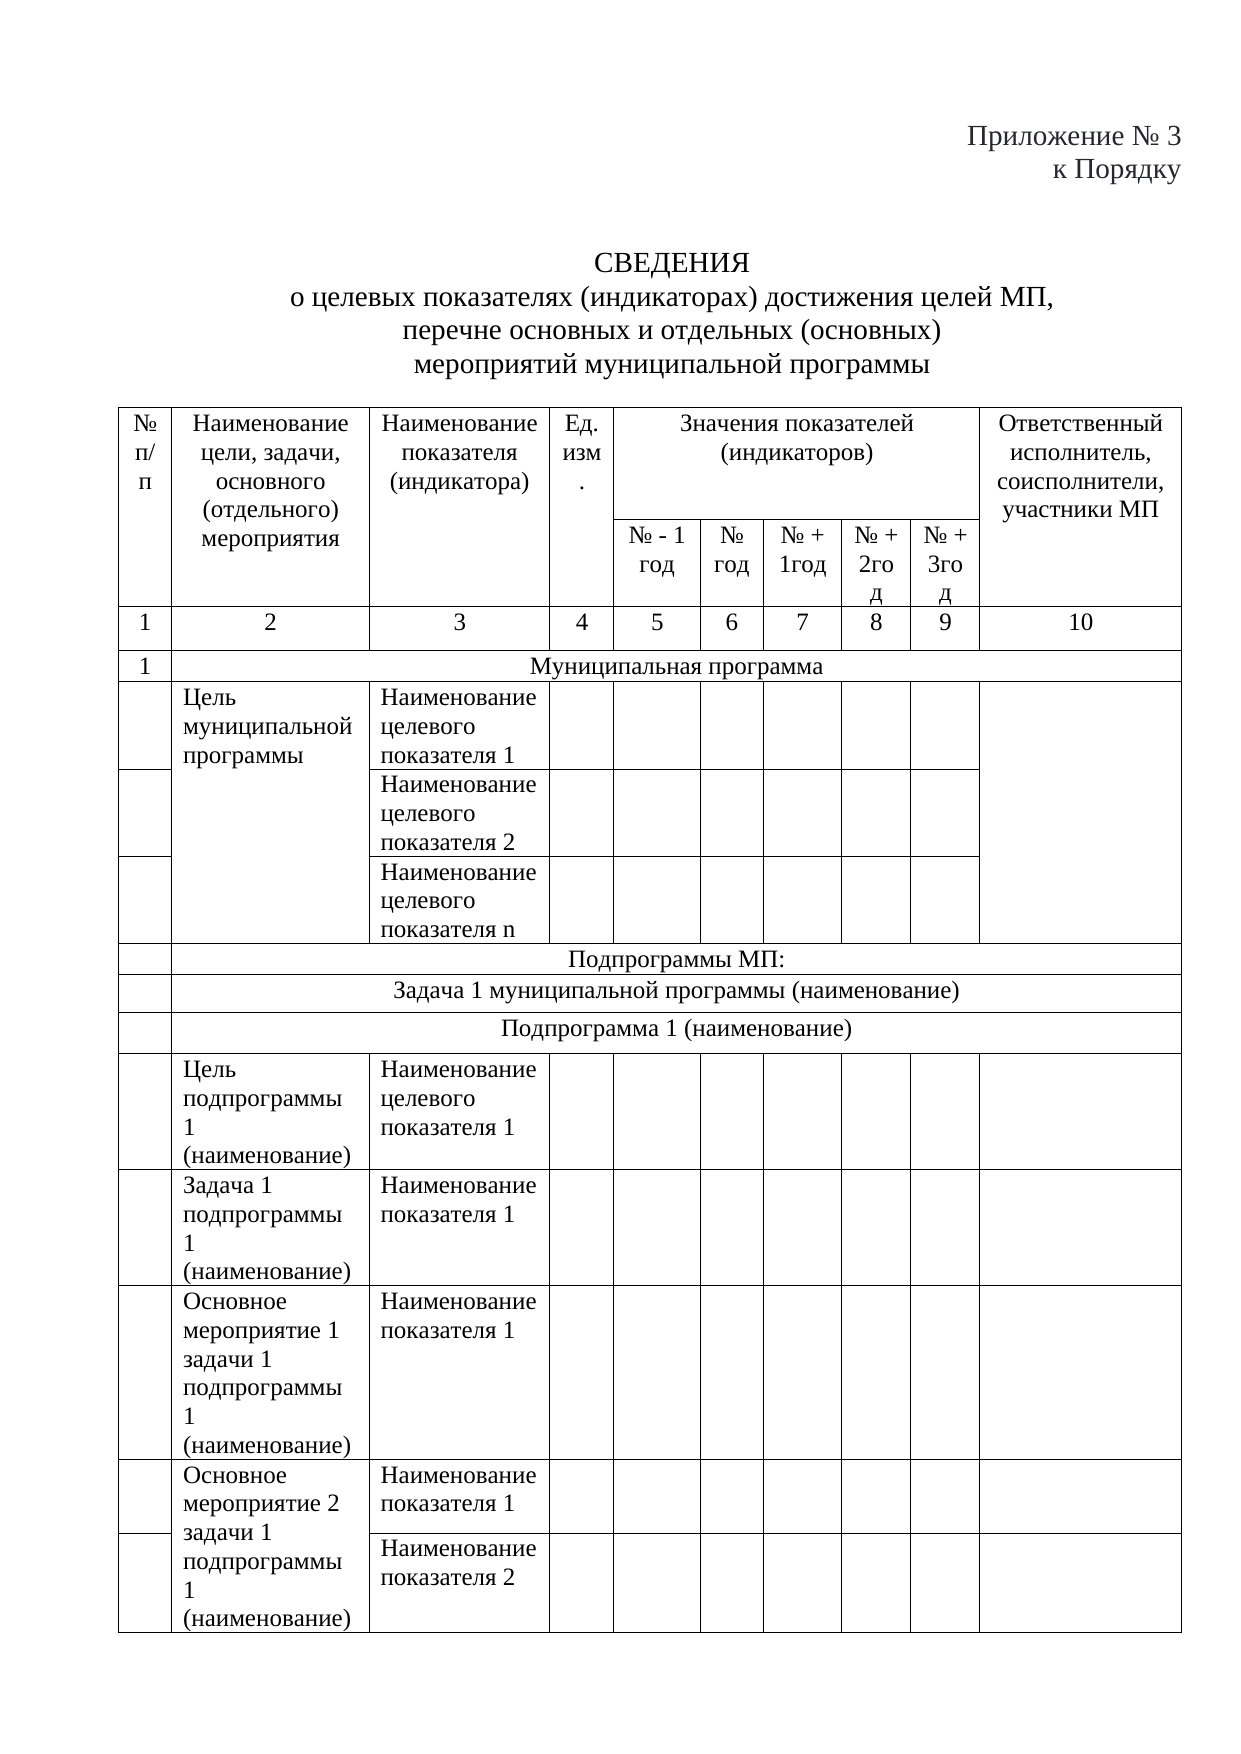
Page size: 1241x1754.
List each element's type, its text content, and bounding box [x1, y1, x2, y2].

table_cell [764, 1460, 841, 1532]
table_cell Основное мероприятие 2 задачи 1 подпрограммы 1 (наименование) [172, 1460, 369, 1632]
table_header Наименование показателя (индикатора) [370, 408, 549, 606]
table_cell [614, 1054, 700, 1169]
table_cell [764, 1054, 841, 1169]
table_cell [911, 770, 979, 856]
table_cell [764, 1170, 841, 1285]
table_cell [550, 1460, 613, 1532]
text Приложение № 3 [162, 118, 1181, 152]
table_cell [911, 1170, 979, 1285]
table_cell [980, 1534, 1181, 1632]
table_cell [550, 1286, 613, 1459]
table_cell Наименование показателя 1 [370, 1286, 549, 1459]
table_cell [842, 1054, 910, 1169]
table_cell [119, 1460, 171, 1532]
table_cell 8 [842, 607, 910, 650]
table_cell № + 1год [764, 520, 841, 606]
table_cell 9 [911, 607, 979, 650]
table_cell [119, 1054, 171, 1169]
table_cell Наименование целевого показателя 1 [370, 1054, 549, 1169]
table_cell Наименование показателя 2 [370, 1534, 549, 1632]
table_cell Наименование целевого показателя n [370, 857, 549, 943]
table_cell [911, 682, 979, 768]
table_header Наименование цели, задачи, основного (отдельного) мероприятия [172, 408, 369, 606]
table_cell [614, 1460, 700, 1532]
table_cell [119, 1170, 171, 1285]
table_cell [550, 682, 613, 768]
table_cell [119, 857, 171, 943]
table_header Значения показателей (индикаторов) [614, 408, 979, 519]
table_cell Муниципальная программа [172, 651, 1181, 681]
table_cell [119, 1534, 171, 1632]
table_cell [550, 857, 613, 943]
table_cell Наименование целевого показателя 1 [370, 682, 549, 768]
table_cell 2 [172, 607, 369, 650]
table_cell [550, 1170, 613, 1285]
table_cell № + 3год [911, 520, 979, 606]
table_cell [911, 1054, 979, 1169]
table_cell [119, 1286, 171, 1459]
table_cell [119, 1013, 171, 1053]
table_cell [550, 770, 613, 856]
table_cell № год [701, 520, 763, 606]
table_cell [550, 1054, 613, 1169]
table_cell [842, 1170, 910, 1285]
table_cell [764, 857, 841, 943]
table_cell 10 [980, 607, 1181, 650]
table_cell Наименование целевого показателя 2 [370, 770, 549, 856]
table_cell 7 [764, 607, 841, 650]
table_header Ед. изм. [550, 408, 613, 606]
table_cell [911, 1286, 979, 1459]
table_cell [980, 1054, 1181, 1169]
table_cell [614, 1534, 700, 1632]
table_cell 3 [370, 607, 549, 650]
table_cell 4 [550, 607, 613, 650]
table_cell [764, 770, 841, 856]
table_cell [701, 1460, 763, 1532]
table_cell [701, 770, 763, 856]
table_cell Подпрограммы МП: [172, 944, 1181, 974]
table_cell [614, 857, 700, 943]
table_cell [842, 1534, 910, 1632]
text перечне основных и отдельных (основных) [162, 312, 1181, 346]
table_cell [119, 944, 171, 974]
table_cell [980, 1460, 1181, 1532]
table_cell [614, 770, 700, 856]
table_cell [614, 1286, 700, 1459]
table_cell Задача 1 подпрограммы 1 (наименование) [172, 1170, 369, 1285]
table_cell [119, 975, 171, 1012]
text мероприятий муниципальной программы [162, 346, 1181, 379]
table_cell [911, 1460, 979, 1532]
table_cell [614, 1170, 700, 1285]
table_cell [701, 1286, 763, 1459]
table_cell [119, 682, 171, 768]
table_cell [842, 1460, 910, 1532]
table_cell Основное мероприятие 1 задачи 1 подпрограммы 1 (наименование) [172, 1286, 369, 1459]
text к Порядку [162, 152, 1181, 185]
table_cell № + 2год [842, 520, 910, 606]
table_cell [701, 1534, 763, 1632]
table_cell [980, 1170, 1181, 1285]
table_cell [764, 682, 841, 768]
table_header Ответственный исполнитель, соисполнители, участники МП [980, 408, 1181, 606]
table_cell [701, 1054, 763, 1169]
table_cell Подпрограмма 1 (наименование) [172, 1013, 1181, 1053]
text о целевых показателях (индикаторах) достижения целей МП, [162, 279, 1181, 312]
table_cell [701, 682, 763, 768]
table_cell [119, 770, 171, 856]
table_cell [842, 1286, 910, 1459]
table_cell Цель подпрограммы 1 (наименование) [172, 1054, 369, 1169]
table_cell [842, 770, 910, 856]
table_cell 6 [701, 607, 763, 650]
text СВЕДЕНИЯ [162, 245, 1181, 279]
table_cell Цель муниципальной программы [172, 682, 369, 943]
table_cell [550, 1534, 613, 1632]
table_header № п/п [119, 408, 171, 606]
table_cell 1 [119, 651, 171, 681]
table_cell № - 1 год [614, 520, 700, 606]
table_cell [980, 682, 1181, 943]
table_cell [764, 1286, 841, 1459]
table_cell 1 [119, 607, 171, 650]
table_cell [764, 1534, 841, 1632]
table_cell Задача 1 муниципальной программы (наименование) [172, 975, 1181, 1012]
table_cell [842, 682, 910, 768]
table_cell 5 [614, 607, 700, 650]
table_cell [701, 857, 763, 943]
table_cell Наименование показателя 1 [370, 1170, 549, 1285]
table_cell [980, 1286, 1181, 1459]
table_cell [911, 857, 979, 943]
table_cell [842, 857, 910, 943]
table_cell [911, 1534, 979, 1632]
table_cell [614, 682, 700, 768]
table_cell Наименование показателя 1 [370, 1460, 549, 1532]
table_cell [701, 1170, 763, 1285]
